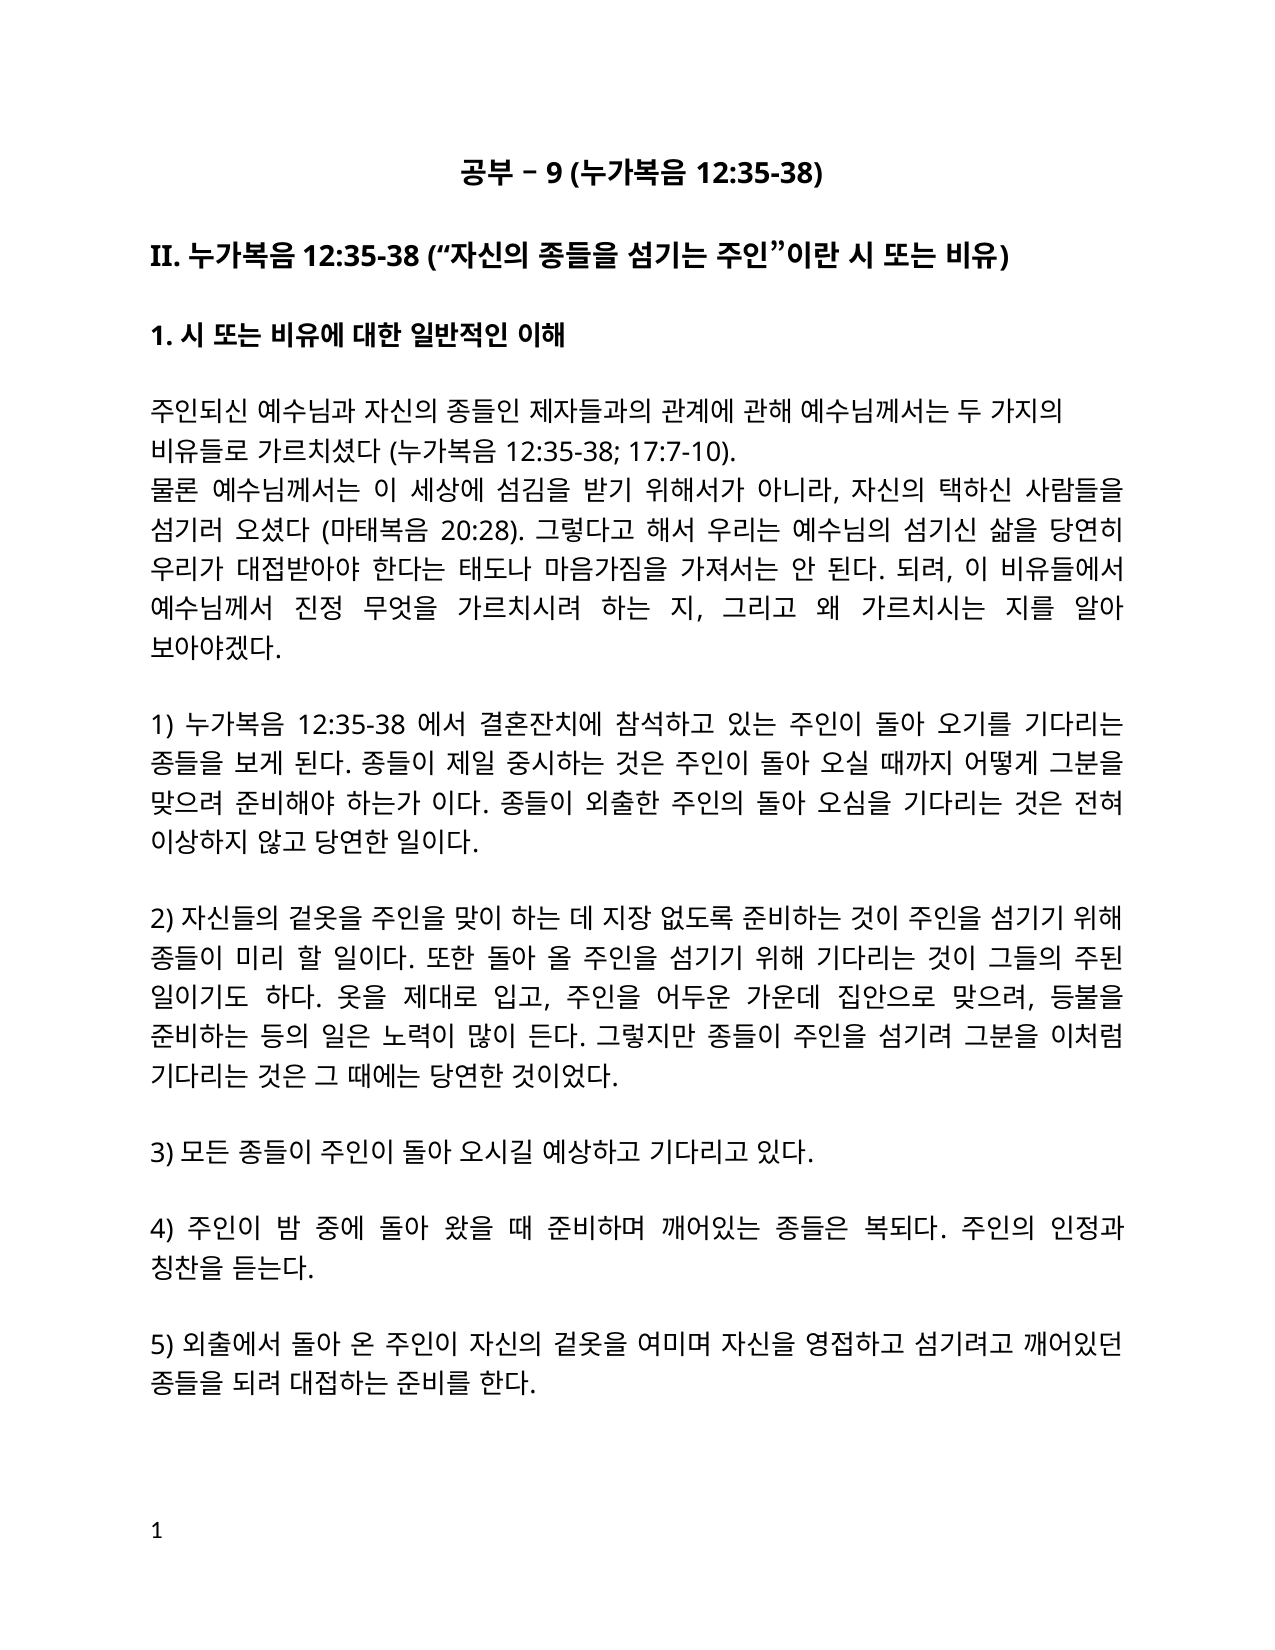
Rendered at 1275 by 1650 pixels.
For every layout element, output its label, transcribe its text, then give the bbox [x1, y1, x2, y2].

text 1) 누가복음 12:35-38 에서 결혼잔치에 참석하고 있는 주인이 돌아 오기를 기다리는 종들을 보게 된다. 종들이 제일 중시하는 것은 주인이 돌아 오실 때까지 어떻게 그분을 맞으려 준비해야 하는가 이다. 종들이 외출한 주인의 돌아 오심을 기다리는 것은 전혀 이상하지 않고 당연한 일이다. [150, 703, 1125, 860]
text 로 ﷽﷽﷽﷽﷽﷽﷽﷽5:12 entant for the forgiveness from God. 누가복음 공부 – 9 (누가복음 12:35-38) [150, 150, 1125, 192]
text 1. 시 또는 비유에 대한 일반적인 이해 [150, 314, 1125, 353]
text 3) 모든 종들이 주인이 돌아 오시길 예상하고 기다리고 있다. [150, 1131, 1125, 1170]
text 2) 자신들의 겉옷을 주인을 맞이 하는 데 지장 없도록 준비하는 것이 주인을 섬기기 위해 종들이 미리 할 일이다. 또한 돌아 올 주인을 섬기기 위해 기다리는 것이 그들의 주된 일이기도 하다. 옷을 제대로 입고, 주인을 어두운 가운데 집안으로 맞으려, 등불을 준비하는 등의 일은 노력이 많이 든다. 그렇지만 종들이 주인을 섬기려 그분을 이처럼 기다리는 것은 그 때에는 당연한 것이었다. [150, 897, 1125, 1094]
text 주인되신 예수님과 자신의 종들인 제자들과의 관계에 관해 예수님께서는 두 가지의 비유들로 가르치셨다 (누가복음 12:35-38; 17:7-10). [150, 390, 1125, 469]
text 4) 주인이 밤 중에 돌아 왔을 때 준비하며 깨어있는 종들은 복되다. 주인의 인정과 칭찬을 듣는다. [150, 1207, 1125, 1286]
text II. 누가복음12:35-38 (“자신의 종들을 섬기는 주인”이란 시 또는 비유) [150, 232, 1125, 274]
text 물론 예수님께서는 이 세상에 섬김을 받기 위해서가 아니라, 자신의 택하신 사람들을 섬기러 오셨다 (마태복음 20:28). 그렇다고 해서 우리는 예수님의 섬기신 삶을 당연히 우리가 대접받아야 한다는 태도나 마음가짐을 가져서는 안 된다. 되려, 이 비유들에서 예수님께서 진정 무엇을 가르치시려 하는 지, 그리고 왜 가르치시는 지를 알아 보아야겠다. [150, 469, 1125, 666]
text 5) 외출에서 돌아 온 주인이 자신의 겉옷을 여미며 자신을 영접하고 섬기려고 깨어있던 종들을 되려 대접하는 준비를 한다. [150, 1323, 1125, 1402]
